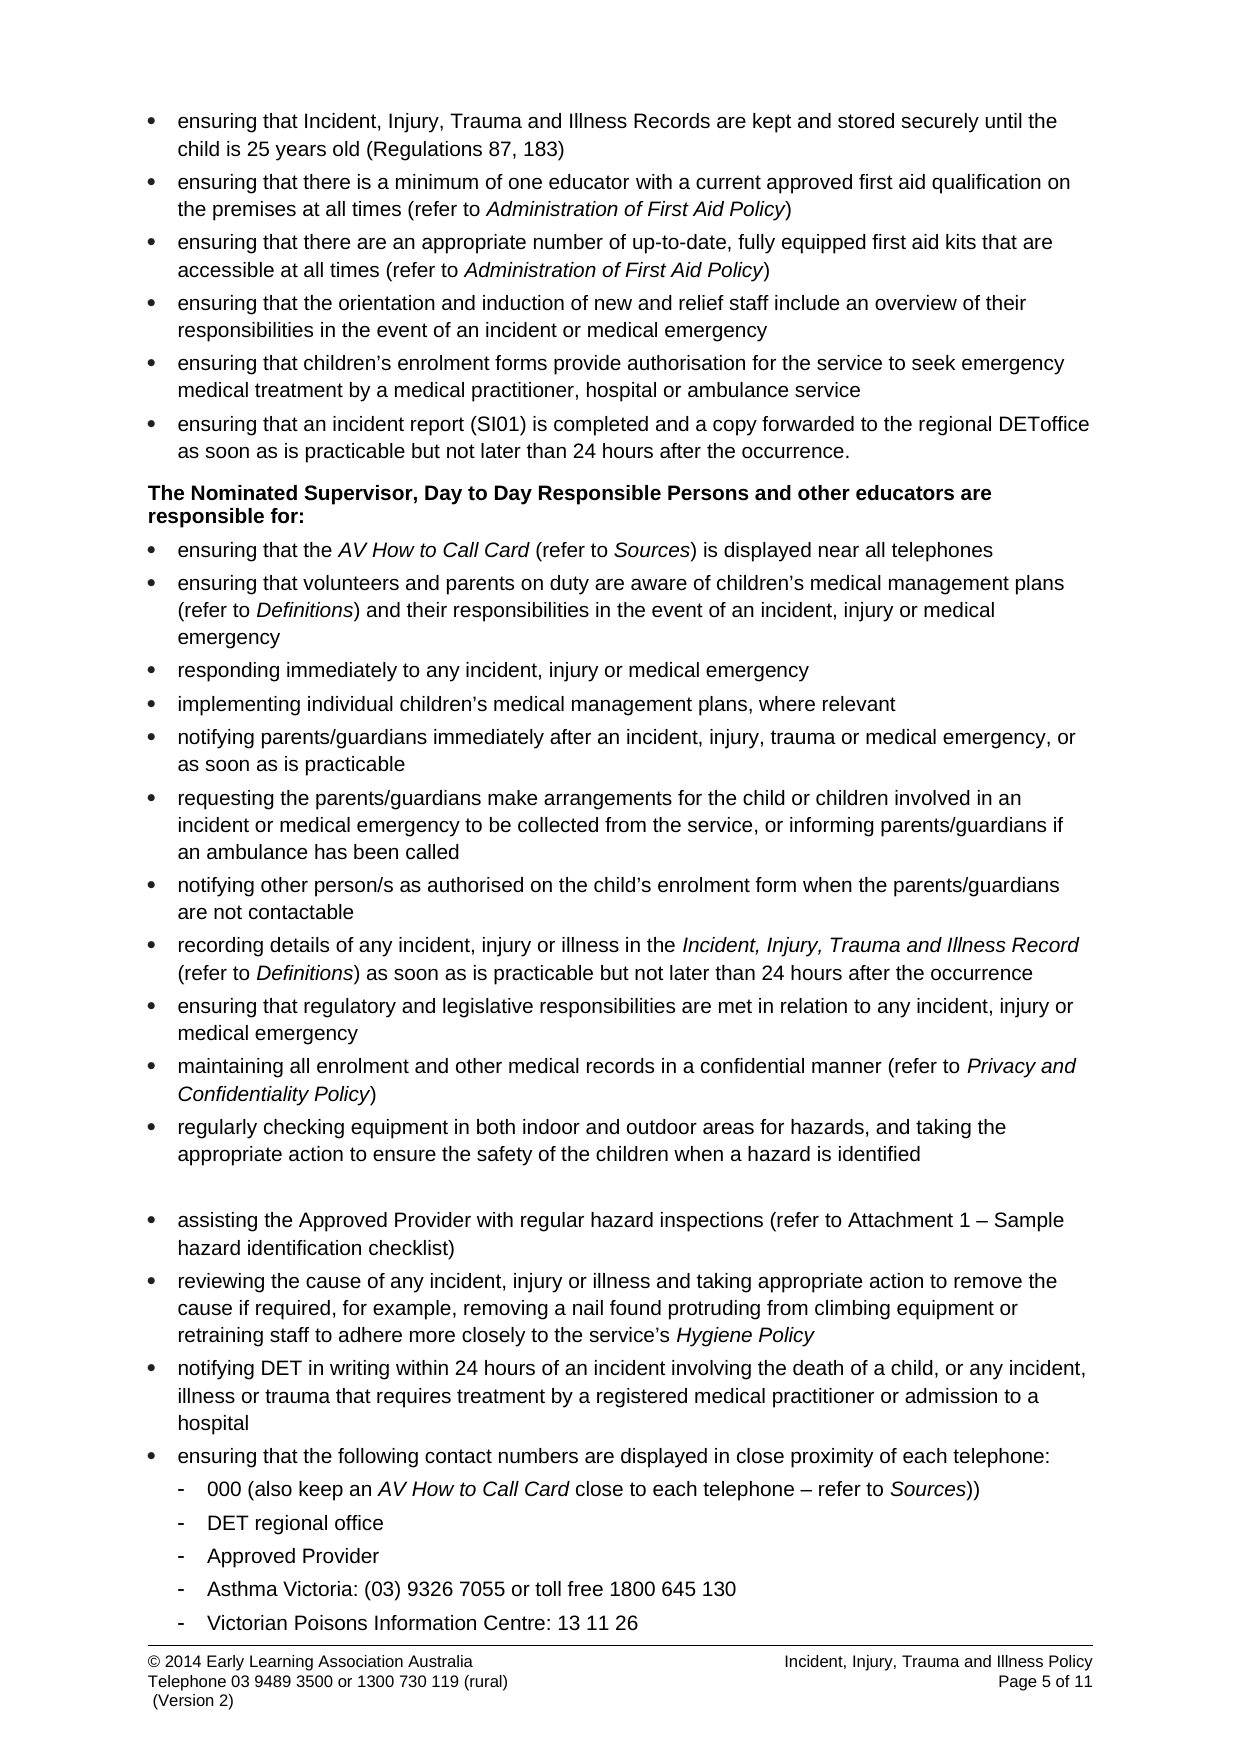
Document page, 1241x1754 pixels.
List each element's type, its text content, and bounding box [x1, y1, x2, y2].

text recording details of any incident, injury or illness in the Incident, Injury, Trauma and Illness Record (refer to Definitions) as soon as is practicable but not later than 24 hours after the occurrence [148, 930, 1092, 984]
text notifying other person/s as authorised on the child’s enrolment form when the parents/guardians are not contactable [148, 870, 1092, 924]
text ensuring that there is a minimum of one educator with a current approved first aid qualification on the premises at all times (refer to Administration of First Aid Policy) [148, 167, 1092, 221]
text 000 (also keep an AV How to Call Card close to each telephone – refer to Sources)) [177, 1474, 1092, 1501]
text notifying parents/guardians immediately after an incident, injury, trauma or medical emergency, or as soon as is practicable [148, 722, 1092, 776]
text ensuring that the following contact numbers are displayed in close proximity of each telephone: [148, 1441, 1092, 1468]
text ensuring that Incident, Injury, Trauma and Illness Records are kept and stored securely until the child is 25 years old (Regulations 87, 183) [148, 106, 1092, 161]
text requesting the parents/guardians make arrangements for the child or children involved in an incident or medical emergency to be collected from the service, or informing parents/guardians if an ambulance has been called [148, 782, 1092, 864]
text ensuring that the AV How to Call Card (refer to Sources) is displayed near all telephones [148, 534, 1092, 562]
text reviewing the cause of any incident, injury or illness and taking appropriate action to remove the cause if required, for example, removing a nail found protruding from climbing equipment or retraining staff to adhere more closely to the service’s Hygiene Policy [148, 1266, 1092, 1347]
text implementing individual children’s medical management plans, where relevant [148, 689, 1092, 716]
text ensuring that an incident report (SI01) is completed and a copy forwarded to the regional DEToffice as soon as is practicable but not later than 24 hours after the occurrence. [148, 408, 1092, 463]
text ensuring that the orientation and induction of new and relief staff include an overview of their responsibilities in the event of an incident or medical emergency [148, 288, 1092, 342]
text ensuring that children’s enrolment forms provide authorisation for the service to seek emergency medical treatment by a medical practitioner, hospital or ambulance service [148, 348, 1092, 402]
subtitle The Nominated Supervisor, Day to Day Responsible Persons and other educators are responsible for: [148, 480, 1092, 528]
text ensuring that there are an appropriate number of up-to-date, fully equipped first aid kits that are accessible at all times (refer to Administration of First Aid Policy) [148, 227, 1092, 281]
text Victorian Poisons Information Centre: 13 11 26 [177, 1607, 1092, 1634]
text notifying DET in writing within 24 hours of an incident involving the death of a child, or any incident, illness or trauma that requires treatment by a registered medical practitioner or admission to a hospital [148, 1353, 1092, 1434]
text ensuring that regulatory and legislative responsibilities are met in relation to any incident, injury or medical emergency [148, 991, 1092, 1045]
text assisting the Approved Provider with regular hazard inspections (refer to Attachment 1 – Sample hazard identification checklist) [148, 1205, 1092, 1259]
text Approved Provider [177, 1541, 1092, 1568]
text regularly checking equipment in both indoor and outdoor areas for hazards, and taking the appropriate action to ensure the safety of the children when a hazard is identified [148, 1112, 1092, 1166]
text ensuring that volunteers and parents on duty are aware of children’s medical management plans (refer to Definitions) and their responsibilities in the event of an incident, injury or medical emergency [148, 568, 1092, 649]
text maintaining all enrolment and other medical records in a confidential manner (refer to Privacy and Confidentiality Policy) [148, 1051, 1092, 1105]
text DET regional office [177, 1507, 1092, 1534]
text Asthma Victoria: (03) 9326 7055 or toll free 1800 645 130 [177, 1574, 1092, 1601]
text responding immediately to any incident, injury or medical emergency [148, 655, 1092, 682]
